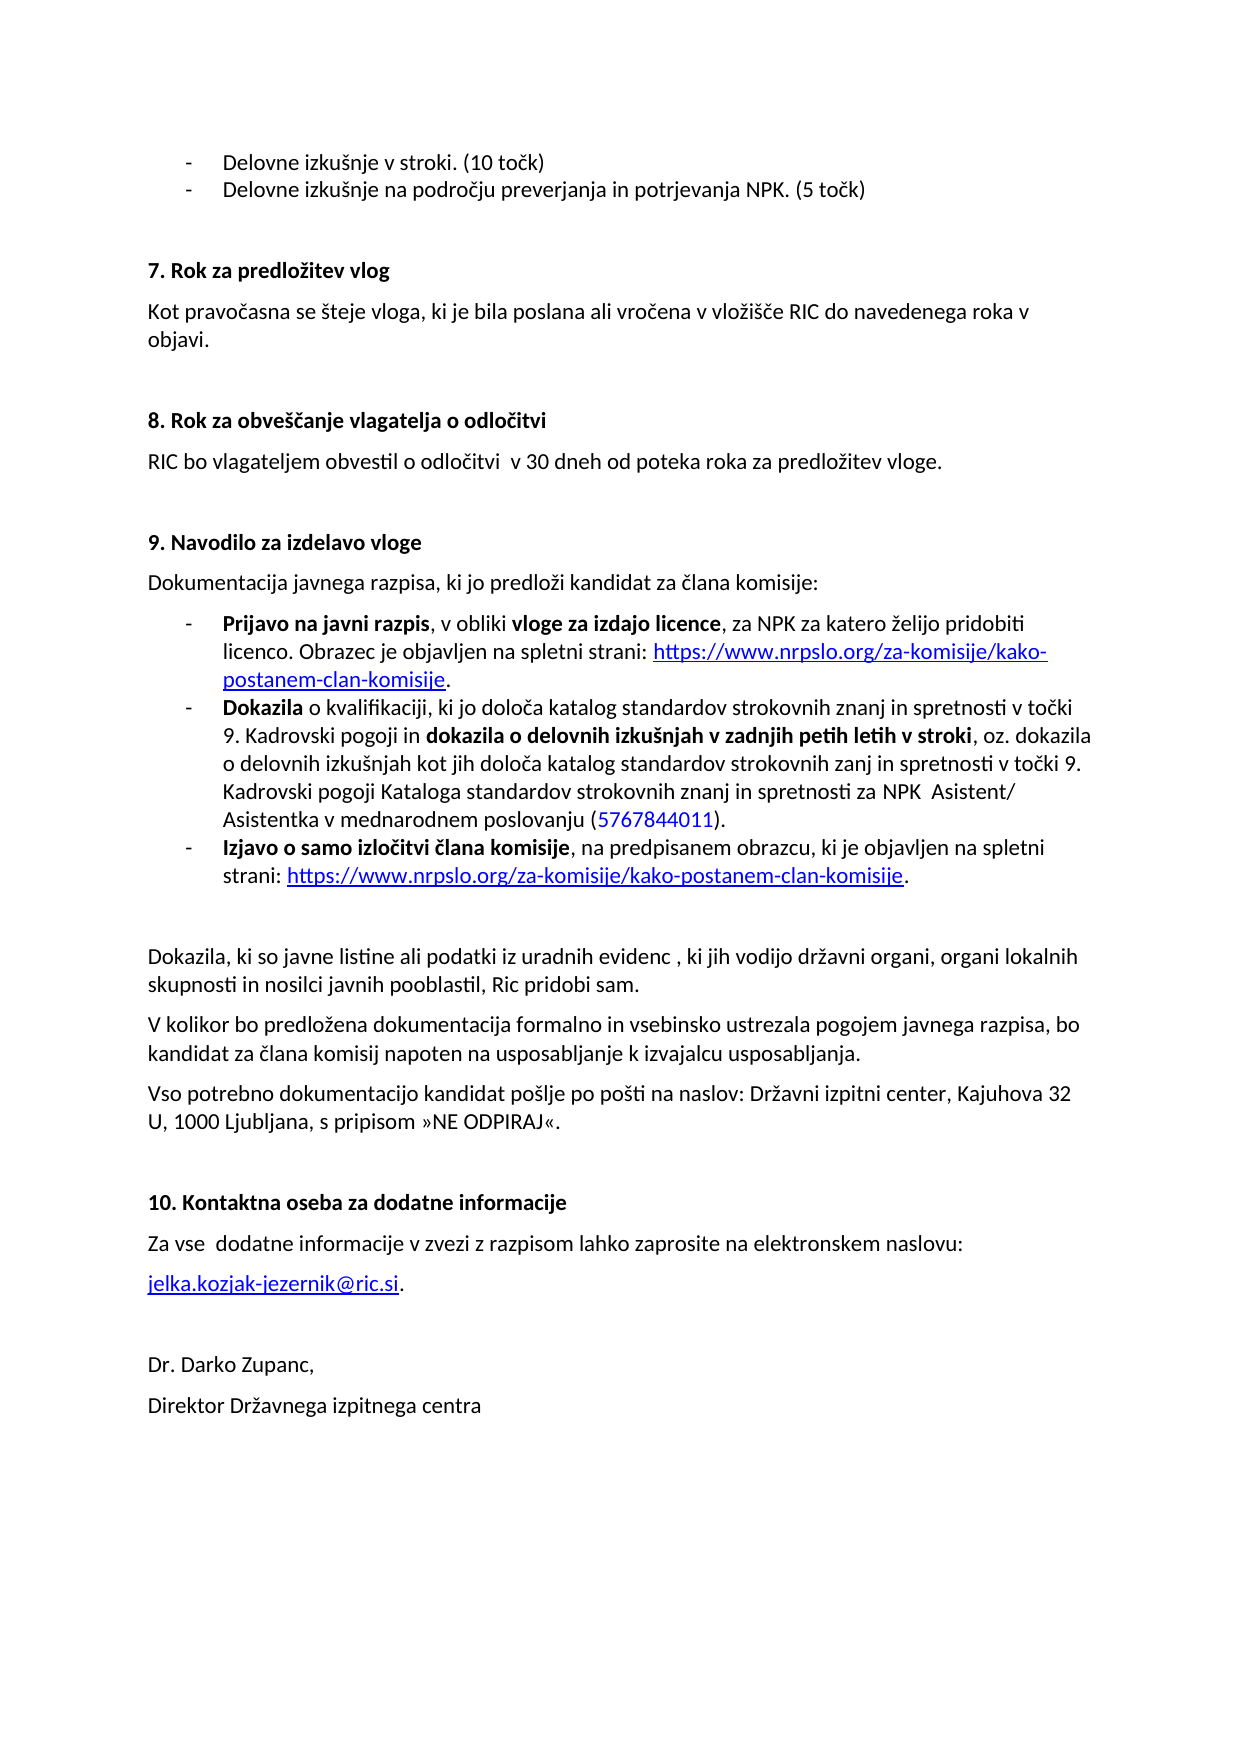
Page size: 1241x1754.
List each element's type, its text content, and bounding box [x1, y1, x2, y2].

list Delovne izkušnje v stroki. (10 točk) [185, 148, 1093, 176]
text 7. Rok za predložitev vlog [148, 257, 1093, 285]
list Prijavo na javni razpis, v obliki vloge za izdajo licence, za NPK za katero želijo pridobiti licenco. Obrazec je objavljen na spletni strani: https://www.nrpslo.org/za-komisije/kako-postanem-clan-komisije. [185, 609, 1093, 693]
list Delovne izkušnje na področju preverjanja in potrjevanja NPK. (5 točk) [185, 176, 1093, 204]
text Dokazila, ki so javne listine ali podatki iz uradnih evidenc , ki jih vodijo državni organi, organi lokalnih skupnosti in nosilci javnih pooblastil, Ric pridobi sam. [148, 942, 1093, 998]
text RIC bo vlagateljem obvestil o odločitvi v 30 dneh od poteka roka za predložitev vloge. [148, 447, 1093, 475]
text Kot pravočasna se šteje vloga, ki je bila poslana ali vročena v vložišče RIC do navedenega roka v objavi. [148, 297, 1093, 353]
text V kolikor bo predložena dokumentacija formalno in vsebinsko ustrezala pogojem javnega razpisa, bo kandidat za člana komisij napoten na usposabljanje k izvajalcu usposabljanja. [148, 1011, 1093, 1067]
text Direktor Državnega izpitnega centra [148, 1391, 1093, 1419]
text Dr. Darko Zupanc, [148, 1350, 1093, 1378]
text 8. Rok za obveščanje vlagatelja o odločitvi [148, 406, 1093, 434]
text 9. Navodilo za izdelavo vloge [148, 528, 1093, 556]
text Za vse dodatne informacije v zvezi z razpisom lahko zaprosite na elektronskem naslovu: [148, 1229, 1093, 1257]
list Izjavo o samo izločitvi člana komisije, na predpisanem obrazcu, ki je objavljen na spletni strani: https://www.nrpslo.org/za-komisije/kako-postanem-clan-komisije. [185, 833, 1093, 889]
text Dokumentacija javnega razpisa, ki jo predloži kandidat za člana komisije: [148, 568, 1093, 596]
text 10. Kontaktna oseba za dodatne informacije [148, 1188, 1093, 1216]
text jelka.kozjak-jezernik@ric.si. [148, 1269, 1093, 1297]
list Dokazila o kvalifikaciji, ki jo določa katalog standardov strokovnih znanj in spretnosti v točki 9. Kadrovski pogoji in dokazila o delovnih izkušnjah v zadnjih petih letih v stroki, oz. dokazila o delovnih izkušnjah kot jih določa katalog standardov strokovnih zanj in spretnosti v točki 9. Kadrovski pogoji Kataloga standardov strokovnih znanj in spretnosti za NPK Asistent/ Asistentka v mednarodnem poslovanju (5767844011). [185, 693, 1093, 833]
text Vso potrebno dokumentacijo kandidat pošlje po pošti na naslov: Državni izpitni center, Kajuhova 32 U, 1000 Ljubljana, s pripisom »NE ODPIRAJ«. [148, 1079, 1093, 1135]
